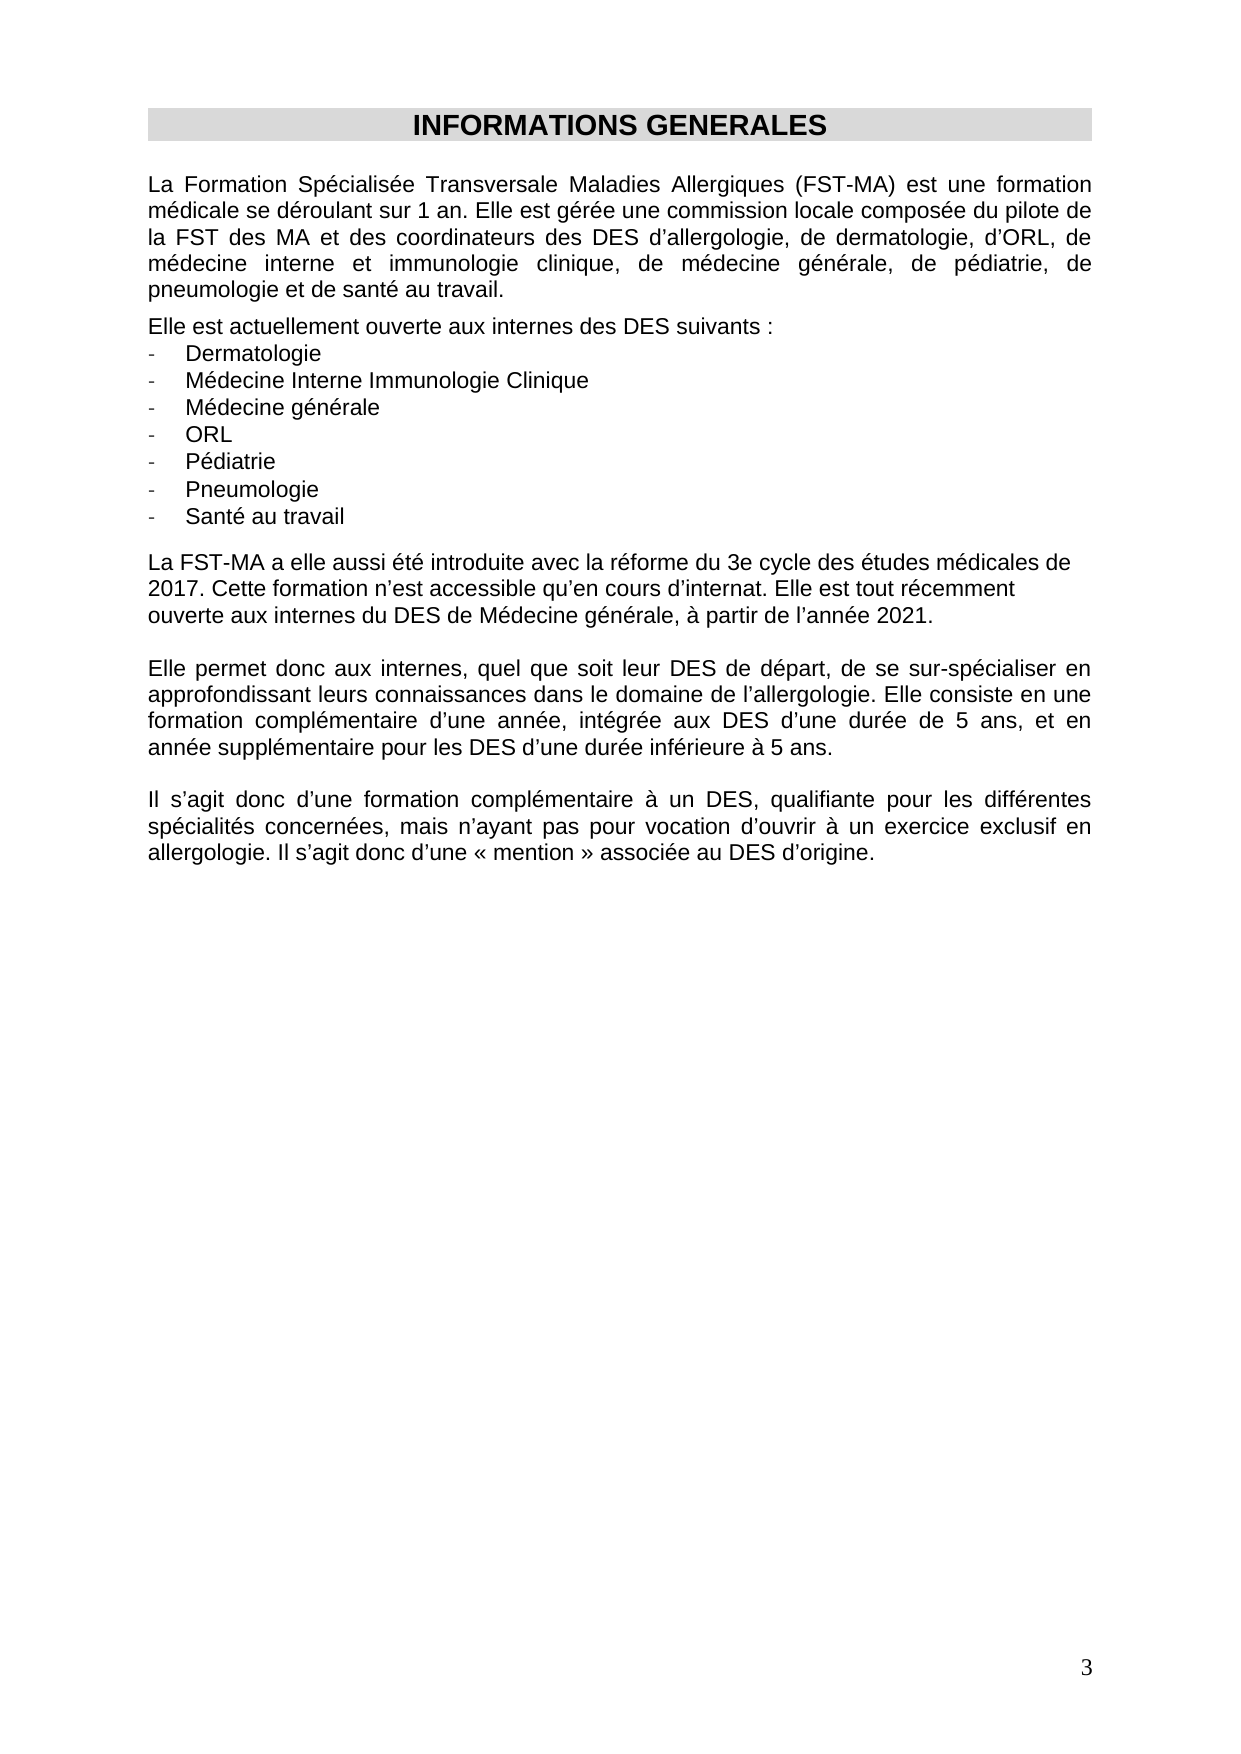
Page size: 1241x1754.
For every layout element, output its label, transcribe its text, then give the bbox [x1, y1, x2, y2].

text Elle est actuellement ouverte aux internes des DES suivants : [148, 313, 1092, 339]
list Dermatologie [148, 339, 1092, 367]
list Médecine Interne Immunologie Clinique [148, 367, 1092, 394]
text Il s’agit donc d’une formation complémentaire à un DES, qualifiante pour les différentes spécialités concernées, mais n’ayant pas pour vocation d’ouvrir à un exercice exclusif en allergologie. Il s’agit donc d’une « mention » associée au DES d’origine. [148, 786, 1092, 865]
text INFORMATIONS GENERALES [148, 108, 1092, 141]
list Pneumologie [148, 476, 1092, 503]
list Santé au travail [148, 503, 1092, 530]
text La Formation Spécialisée Transversale Maladies Allergiques (FST-MA) est une formation médicale se déroulant sur 1 an. Elle est gérée une commission locale composée du pilote de la FST des MA et des coordinateurs des DES d’allergologie, de dermatologie, d’ORL, de médecine interne et immunologie clinique, de médecine générale, de pédiatrie, de pneumologie et de santé au travail. [148, 171, 1092, 303]
text La FST-MA a elle aussi été introduite avec la réforme du 3e cycle des études médicales de 2017. Cette formation n’est accessible qu’en cours d’internat. Elle est tout récemment ouverte aux internes du DES de Médecine générale, à partir de l’année 2021. [148, 549, 1092, 628]
list ORL [148, 421, 1092, 448]
text Elle permet donc aux internes, quel que soit leur DES de départ, de se sur-spécialiser en approfondissant leurs connaissances dans le domaine de l’allergologie. Elle consiste en une formation complémentaire d’une année, intégrée aux DES d’une durée de 5 ans, et en année supplémentaire pour les DES d’une durée inférieure à 5 ans. [148, 654, 1092, 760]
list Pédiatrie [148, 448, 1092, 476]
list Médecine générale [148, 394, 1092, 421]
